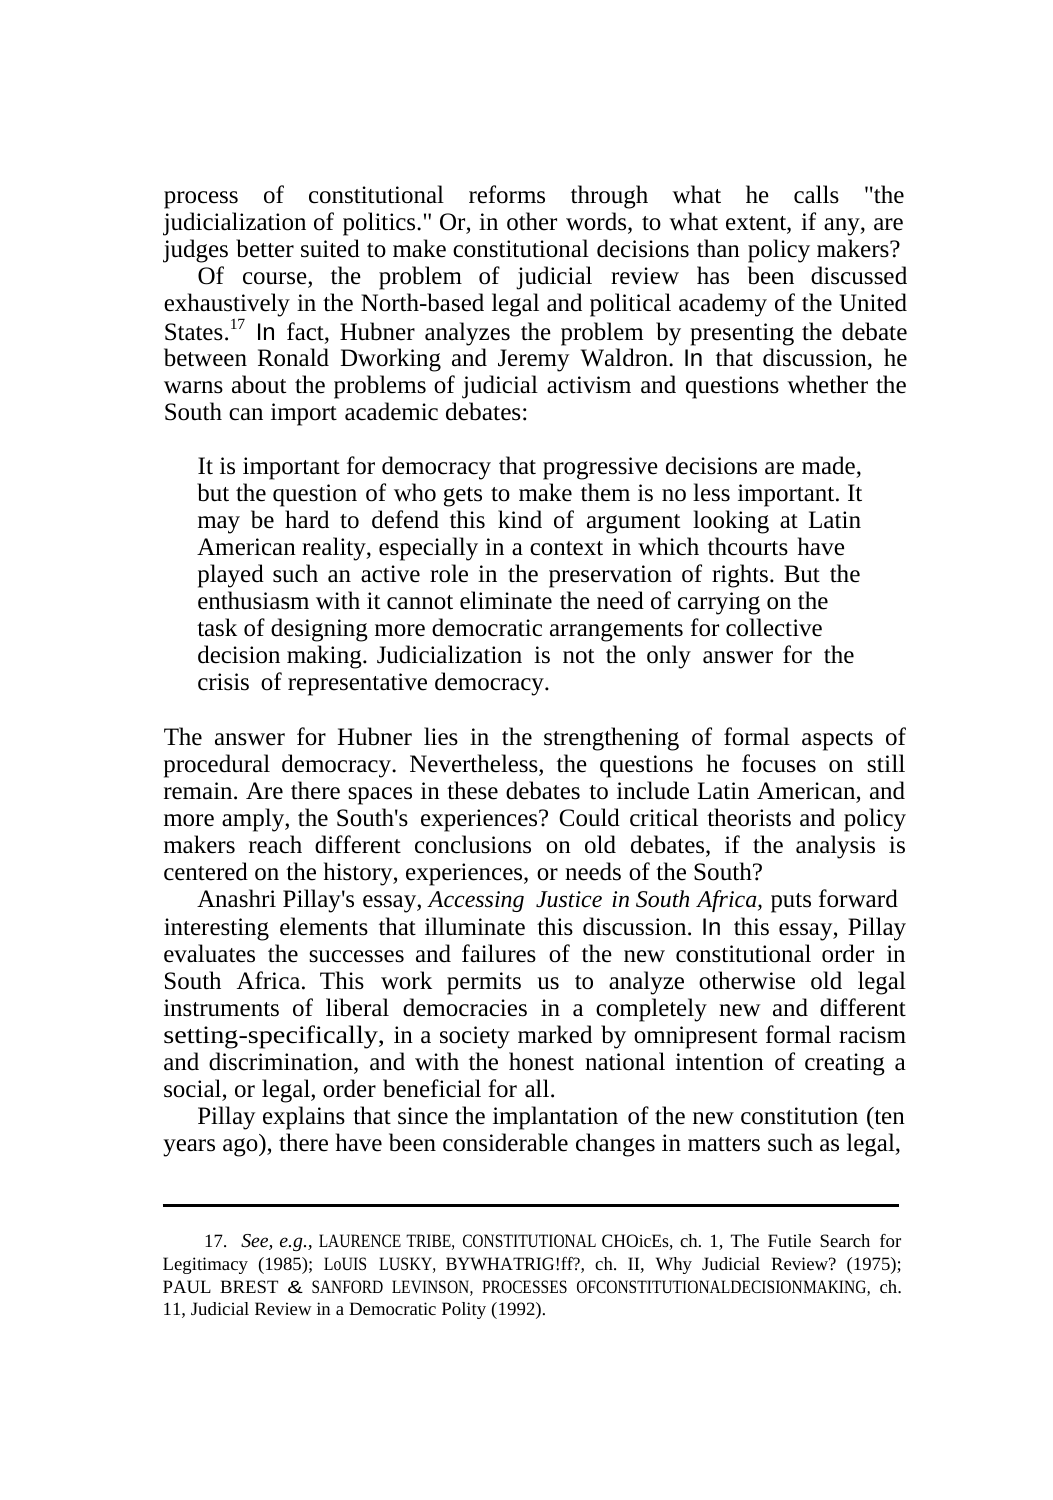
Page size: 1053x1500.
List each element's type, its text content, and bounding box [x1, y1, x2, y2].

text Anashri Pillay's essay, Accessing Justice in South Africa, puts forward [197, 886, 914, 913]
text Pillay explains that since the implantation of the new constitution (ten years ago), there have been considerable changes in matters such as legal, [163, 1103, 905, 1157]
text Of course, the problem of judicial review has been discussed exhaustively in the North-based legal and political academy of the United States.17 In fact, Hubner analyzes the problem by presenting the debate between Ronald Dworking and Jeremy Waldron. In that discussion, he warns about the problems of judicial activism and questions whether the South can import academic debates: [163, 263, 907, 426]
text It is important for democracy that progressive decisions are made, but the question of who gets to make them is no less important. It may be hard to defend this kind of argument looking at Latin American reality, especially in a context in which thcourts have played such an active role in the preservation of rights. But the enthusiasm with it cannot eliminate the need of carrying on the task of designing more democratic arrangements for collective decision making. Judicialization is not the only answer for the crisis of representative democracy. [197, 453, 873, 696]
text interesting elements that illuminate this discussion. In this essay, Pillay evaluates the successes and failures of the new constitutional order in South Africa. This work permits us to analyze otherwise old legal instruments of liberal democracies in a completely new and different setting-specifically, in a society marked by omnipresent formal racism and discrimination, and with the honest national intention of creating a social, or legal, order beneficial for all. [163, 913, 906, 1103]
text 17. See, e.g., LAURENCE TRIBE, CONSTITUTIONAL CHOicEs, ch. 1, The Futile Search for Legitimacy (1985); LoUIS LUSKY, BYWHATRIG!ff?, ch. II, Why Judicial Review? (1975); PAUL BREST & SANFORD LEVINSON, PROCESSES OFCONSTITUTIONALDECISIONMAKING, ch. 11, Judicial Review in a Democratic Polity (1992). [162, 1229, 902, 1320]
text process of constitutional reforms through what he calls "the judicialization of politics." Or, in other words, to what extent, if any, are judges better suited to make constitutional decisions than policy makers? [163, 182, 904, 263]
text The answer for Hubner lies in the strengthening of formal aspects of procedural democracy. Nevertheless, the questions he focuses on still remain. Are there spaces in these debates to include Latin American, and more amply, the South's experiences? Could critical theorists and policy makers reach different conclusions on old debates, if the analysis is centered on the history, experiences, or needs of the South? [163, 723, 906, 886]
